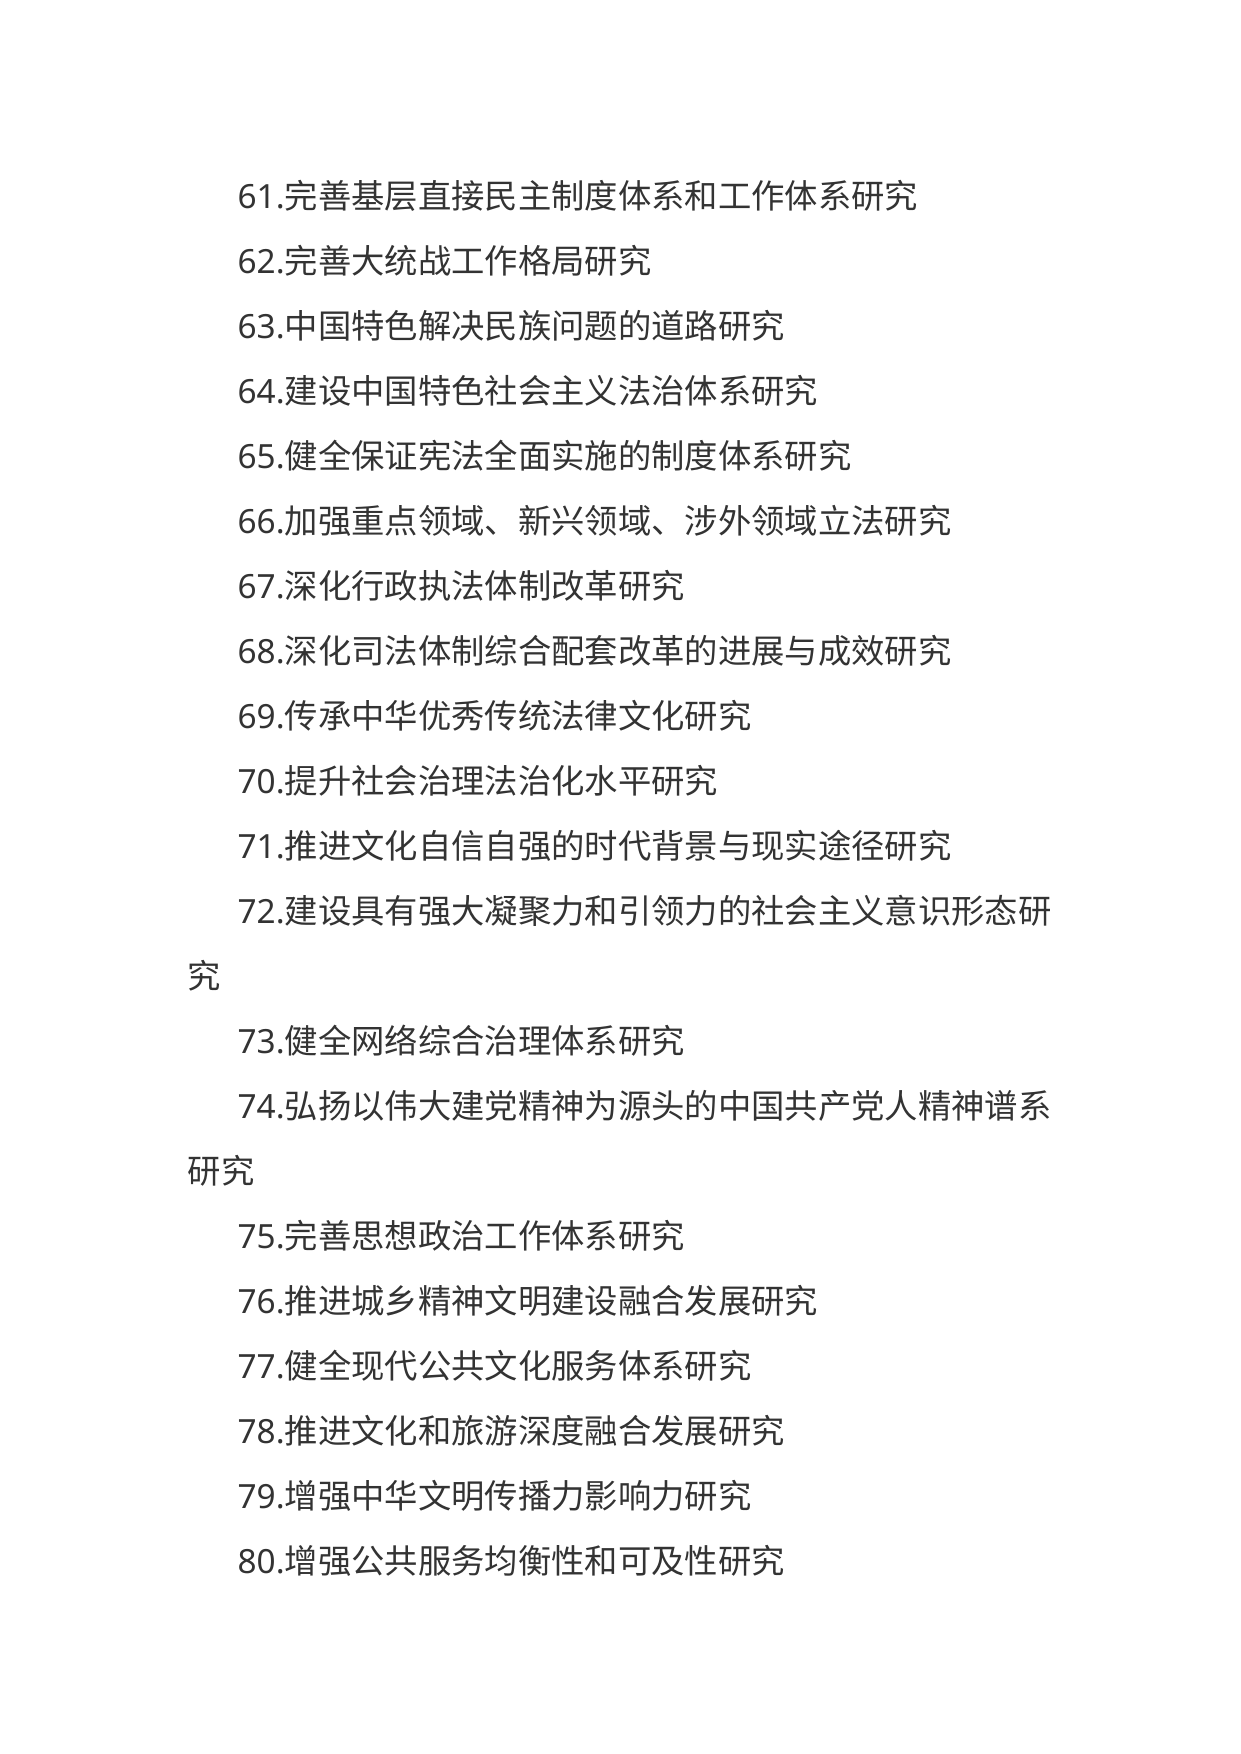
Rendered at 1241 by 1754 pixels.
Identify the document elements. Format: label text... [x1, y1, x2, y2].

text 69.传承中华优秀传统法律文化研究 [187, 682, 1053, 747]
text 78.推进文化和旅游深度融合发展研究 [187, 1397, 1053, 1462]
text 62.完善大统战工作格局研究 [187, 227, 1053, 292]
text 71.推进文化自信自强的时代背景与现实途径研究 [187, 812, 1053, 877]
text 72.建设具有强大凝聚力和引领力的社会主义意识形态研究 [187, 877, 1053, 1007]
text 74.弘扬以伟大建党精神为源头的中国共产党人精神谱系研究 [187, 1072, 1053, 1202]
text 65.健全保证宪法全面实施的制度体系研究 [187, 422, 1053, 487]
text 67.深化行政执法体制改革研究 [187, 552, 1053, 617]
text 68.深化司法体制综合配套改革的进展与成效研究 [187, 617, 1053, 682]
text 77.健全现代公共文化服务体系研究 [187, 1332, 1053, 1397]
text 73.健全网络综合治理体系研究 [187, 1007, 1053, 1072]
text 63.中国特色解决民族问题的道路研究 [187, 292, 1053, 357]
text 61.完善基层直接民主制度体系和工作体系研究 [187, 162, 1053, 227]
text 66.加强重点领域、新兴领域、涉外领域立法研究 [187, 487, 1053, 552]
text 75.完善思想政治工作体系研究 [187, 1202, 1053, 1267]
text 76.推进城乡精神文明建设融合发展研究 [187, 1267, 1053, 1332]
text 64.建设中国特色社会主义法治体系研究 [187, 357, 1053, 422]
text 79.增强中华文明传播力影响力研究 [187, 1462, 1053, 1527]
text 80.增强公共服务均衡性和可及性研究 [187, 1527, 1053, 1592]
text 70.提升社会治理法治化水平研究 [187, 747, 1053, 812]
